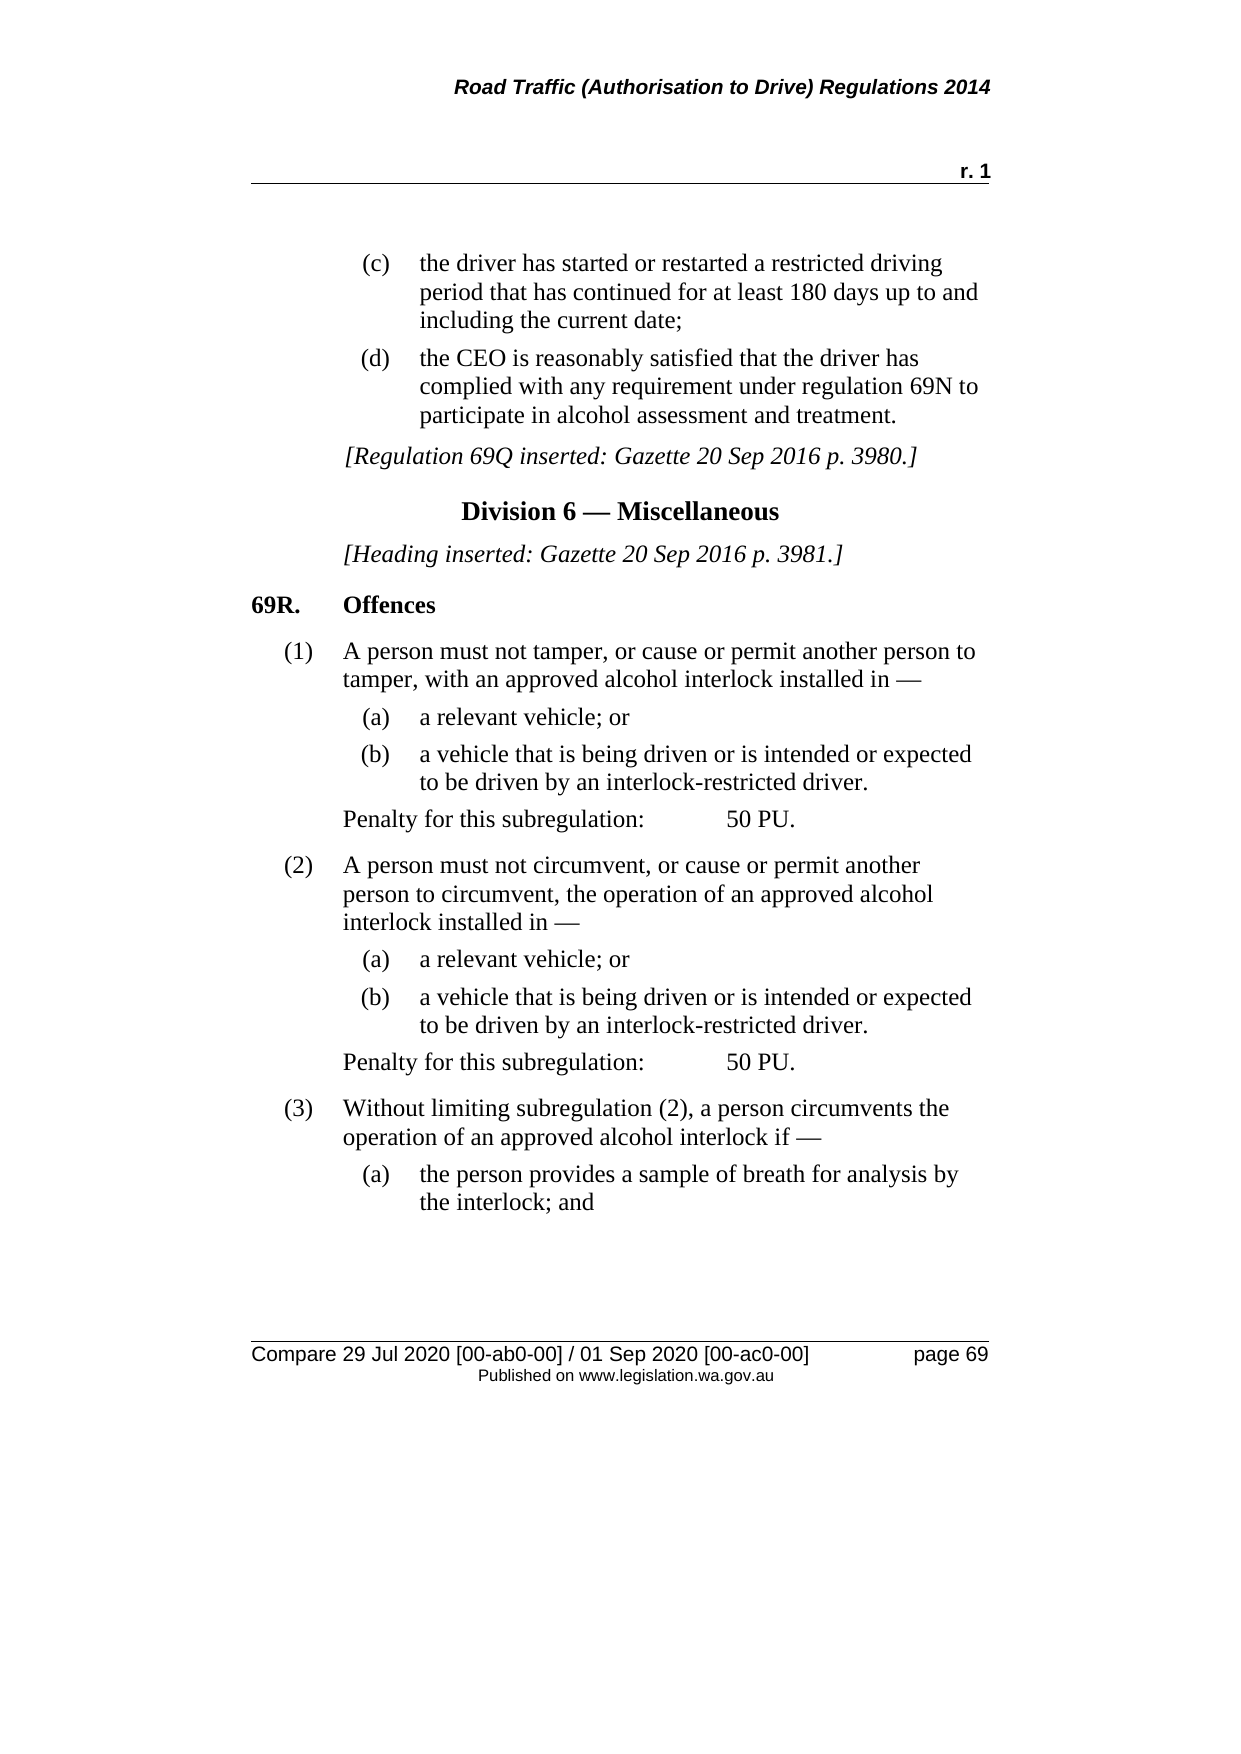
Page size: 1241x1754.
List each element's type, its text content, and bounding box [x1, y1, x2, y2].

text (d) the CEO is reasonably satisfied that the driver has complied with any requirement under regulation 69N to participate in alcohol assessment and treatment. [251, 343, 989, 429]
text (2) A person must not circumvent, or cause or permit another person to circumvent, the operation of an approved alcohol interlock installed in — [251, 850, 989, 936]
text Penalty for this subregulation: 50 PU. [251, 1047, 989, 1076]
text [Regulation 69Q inserted: Gazette 20 Sep 2016 p. 3980.] [251, 441, 989, 470]
text (1) A person must not tamper, or cause or permit another person to tamper, with an approved alcohol interlock installed in — [251, 636, 989, 693]
subtitle Division 6 — Miscellaneous [251, 495, 989, 526]
subtitle [Heading inserted: Gazette 20 Sep 2016 p. 3981.] [251, 539, 989, 567]
text Penalty for this subregulation: 50 PU. [251, 804, 989, 833]
text (3) Without limiting subregulation (2), a person circumvents the operation of an approved alcohol interlock if — [251, 1093, 989, 1150]
text (a) a relevant vehicle; or [251, 702, 989, 730]
subtitle 69R. Offences [251, 590, 989, 619]
text (a) the person provides a sample of breath for analysis by the interlock; and [251, 1159, 989, 1216]
text (a) a relevant vehicle; or [251, 944, 989, 973]
text (b) a vehicle that is being driven or is intended or expected to be driven by an interlock-restricted driver. [251, 982, 989, 1039]
text (b) a vehicle that is being driven or is intended or expected to be driven by an interlock-restricted driver. [251, 739, 989, 796]
text (c) the driver has started or restarted a restricted driving period that has continued for at least 180 days up to and including the current date; [251, 248, 989, 334]
